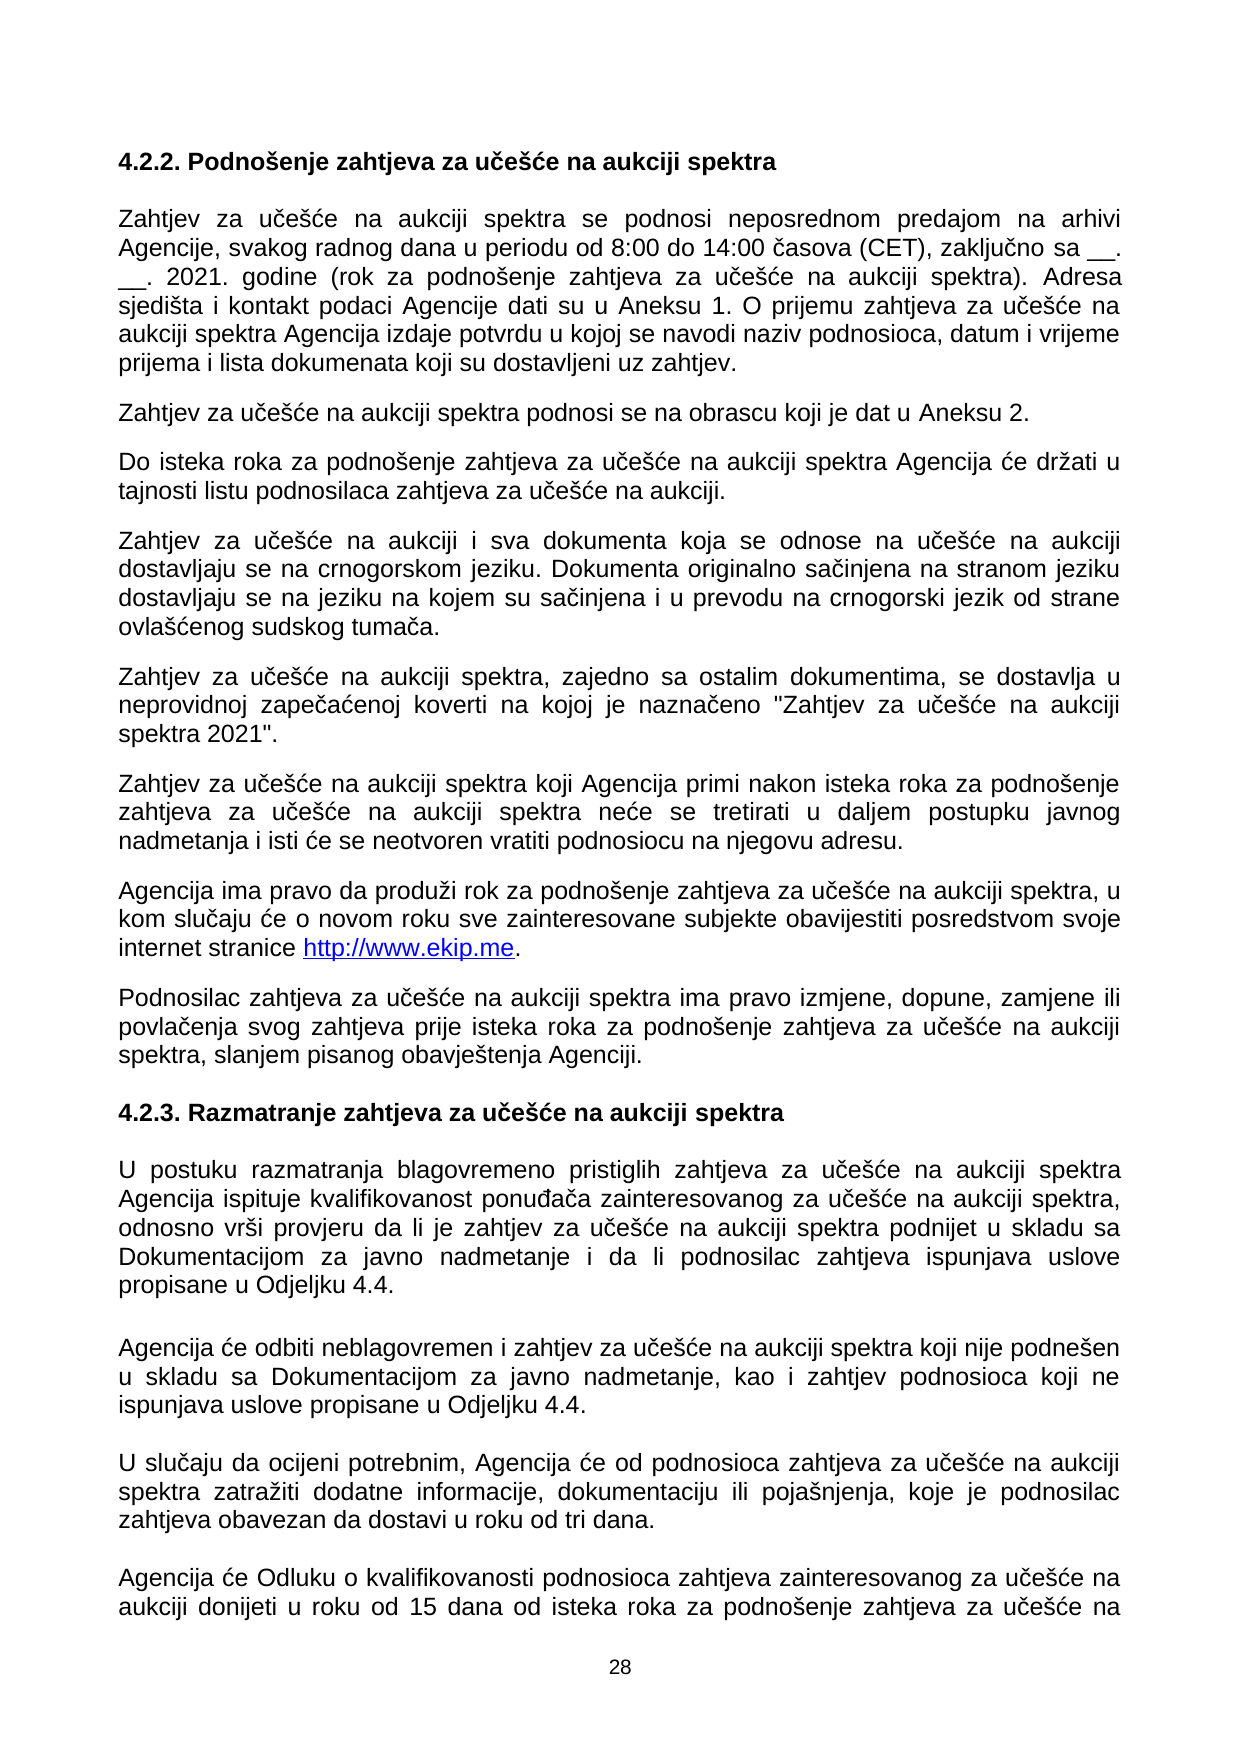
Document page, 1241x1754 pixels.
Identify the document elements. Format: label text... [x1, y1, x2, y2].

text Zahtjev za učešće na aukciji spektra koji Agencija primi nakon isteka roka za podnošenje zahtjeva za učešće na aukciji spektra neće se tretirati u daljem postupku javnog nadmetanja i isti će se neotvoren vratiti podnosiocu na njegovu adresu. [118, 768, 1122, 855]
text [118, 1563, 1122, 1621]
text U slučaju da ocijeni potrebnim, Agencija će od podnosioca zahtjeva za učešće na aukciji spektra zatražiti dodatne informacije, dokumentaciju ili pojašnjenja, koje je podnosilac zahtjeva obavezan da dostavi u roku od tri dana. [118, 1448, 1122, 1534]
text 4.2.2. Podnošenje zahtjeva za učešće na aukciji spektra [118, 147, 1122, 176]
text Zahtjev za učešće na aukciji spektra, zajedno sa ostalim dokumentima, se dostavlja u neprovidnoj zapečaćenoj koverti na kojoj je naznačeno "Zahtjev za učešće na aukciji spektra 2021". [118, 661, 1122, 748]
text Do isteka roka za podnošenje zahtjeva za učešće na aukciji spektra Agencija će držati u tajnosti listu podnosilaca zahtjeva za učešće na aukciji. [118, 447, 1122, 505]
text 4.2.3. Razmatranje zahtjeva za učešće na aukciji spektra [118, 1098, 1122, 1126]
text Zahtjev za učešće na aukciji i sva dokumenta koja se odnose na učešće na aukciji dostavljaju se na crnogorskom jeziku. Dokumenta originalno sačinjena na stranom jeziku dostavljaju se na jeziku na kojem su sačinjena i u prevodu na crnogorski jezik od strane ovlašćenog sudskog tumača. [118, 526, 1122, 641]
text Podnosilac zahtjeva za učešće na aukciji spektra ima pravo izmjene, dopune, zamjene ili povlačenja svog zahtjeva prije isteka roka za podnošenje zahtjeva za učešće na aukciji spektra, slanjem pisanog obavještenja Agenciji. [118, 983, 1122, 1069]
text Zahtjev za učešće na aukciji spektra se podnosi neposrednom predajom na arhivi Agencije, svakog radnog dana u periodu od 8:00 do 14:00 časova (CET), zaključno sa __. __. 2021. godine (rok za podnošenje zahtjeva za učešće na aukciji spektra). Adresa sjedišta i kontakt podaci Agencije dati su u Aneksu 1. O prijemu zahtjeva za učešće na aukciji spektra Agencija izdaje potvrdu u kojoj se navodi naziv podnosioca, datum i vrijeme prijema i lista dokumenata koji su dostavljeni uz zahtjev. [118, 204, 1122, 377]
text Zahtjev za učešće na aukciji spektra podnosi se na obrascu koji je dat u Aneksu 2. [118, 398, 1122, 426]
text Agencija će odbiti neblagovremen i zahtjev za učešće na aukciji spektra koji nije podnešen u skladu sa Dokumentacijom za javno nadmetanje, kao i zahtjev podnosioca koji ne ispunjava uslove propisane u Odjeljku 4.4. [118, 1333, 1122, 1419]
text Agencija ima pravo da produži rok za podnošenje zahtjeva za učešće na aukciji spektra, u kom slučaju će o novom roku sve zainteresovane subjekte obavijestiti posredstvom svoje internet stranice http://www.ekip.me. [118, 876, 1122, 962]
text U postuku razmatranja blagovremeno pristiglih zahtjeva za učešće na aukciji spektra Agencija ispituje kvalifikovanost ponuđača zainteresovanog za učešće na aukciji spektra, odnosno vrši provjeru da li je zahtjev za učešće na aukciji spektra podnijet u skladu sa Dokumentacijom za javno nadmetanje i da li podnosilac zahtjeva ispunjava uslove propisane u Odjeljku 4.4. [118, 1155, 1122, 1299]
